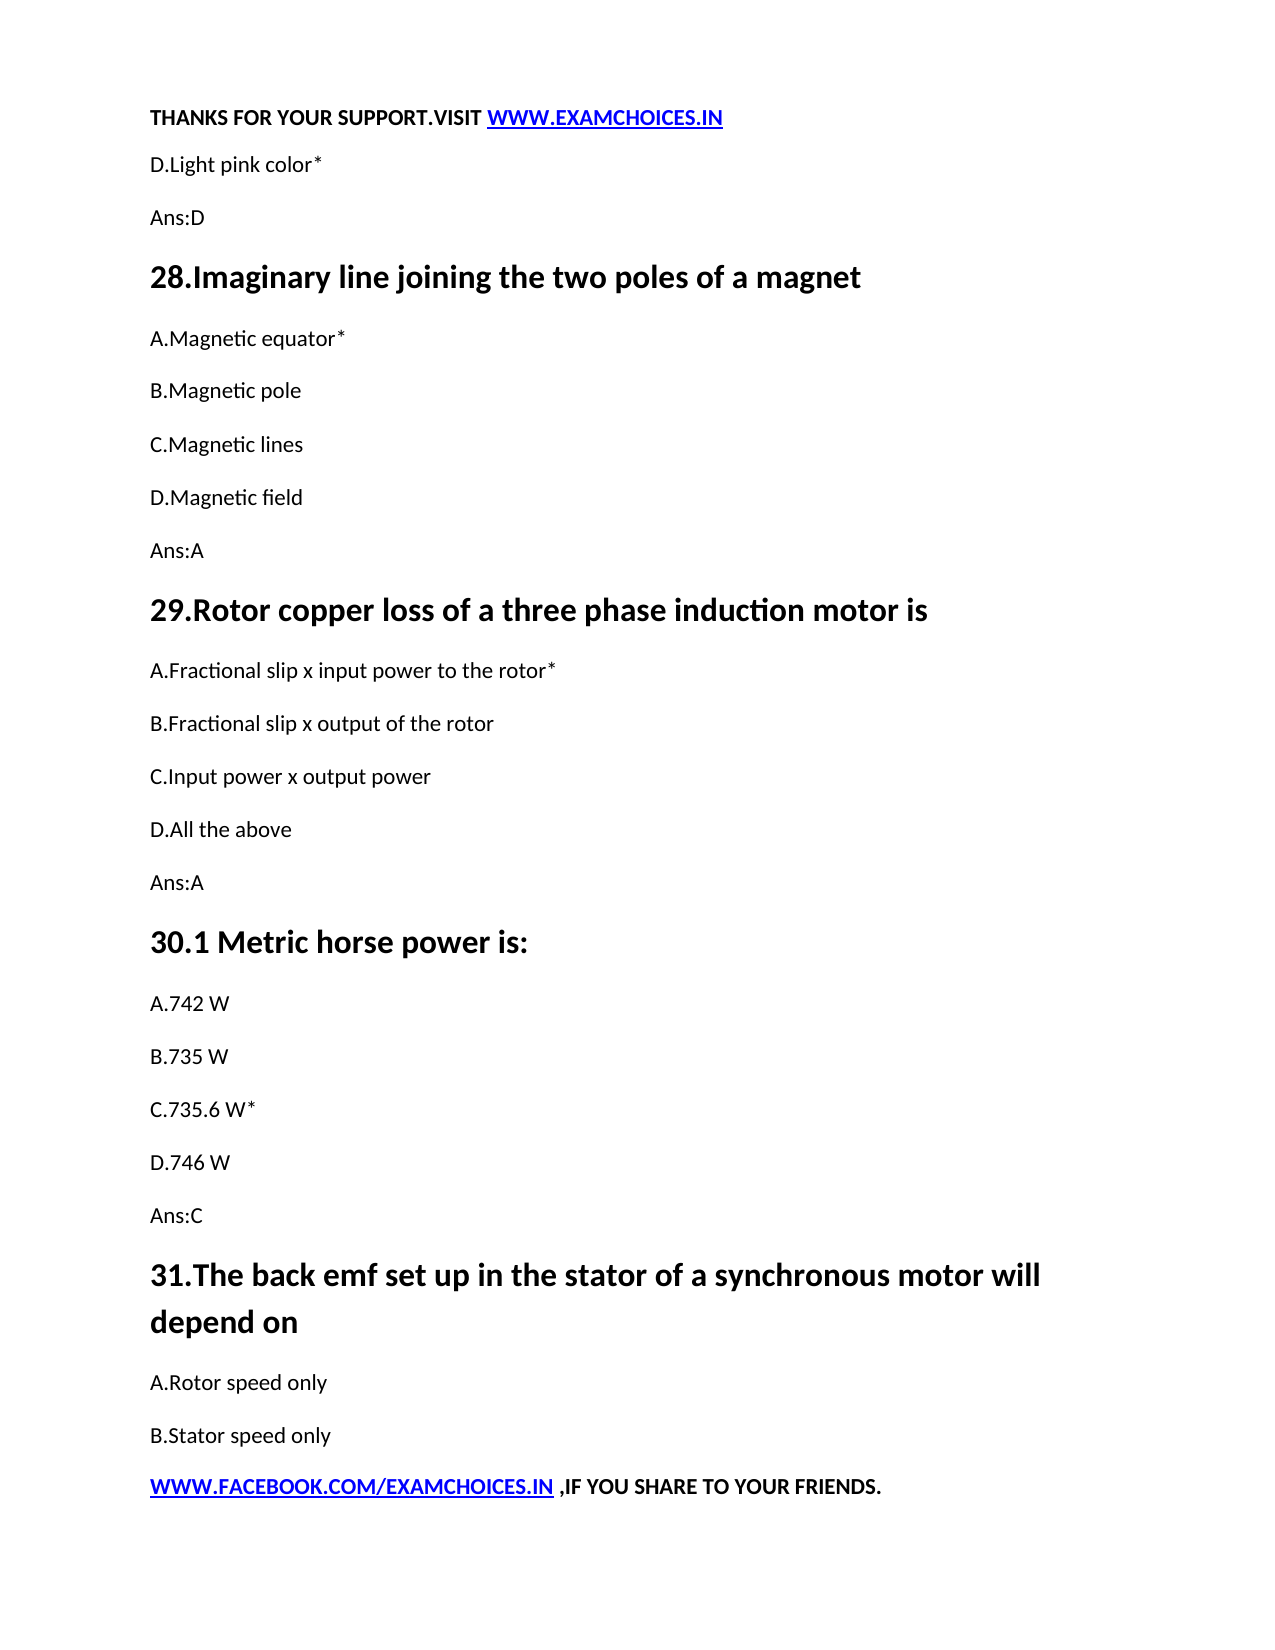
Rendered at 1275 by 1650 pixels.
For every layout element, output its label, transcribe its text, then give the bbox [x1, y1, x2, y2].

text B.Magnetic pole [150, 377, 1125, 405]
text 30.1 Metric horse power is: [150, 921, 1125, 962]
text A.Magnetic equator* [150, 324, 1125, 352]
text Ans:C [150, 1201, 1125, 1229]
text C.735.6 W* [150, 1095, 1125, 1123]
text B.Fractional slip x output of the rotor [150, 709, 1125, 737]
text B.Stator speed only [150, 1422, 1125, 1449]
text D.Light pink color* [150, 150, 1125, 178]
text B.735 W [150, 1042, 1125, 1070]
text 31.The back emf set up in the stator of a synchronous motor will depend on [150, 1254, 1125, 1342]
text 28.Imaginary line joining the two poles of a magnet [150, 256, 1125, 297]
text A.Fractional slip x input power to the rotor* [150, 656, 1125, 684]
text A.742 W [150, 989, 1125, 1017]
text A.Rotor speed only [150, 1368, 1125, 1397]
text Ans:A [150, 868, 1125, 896]
text D.Magnetic field [150, 483, 1125, 511]
text 29.Rotor copper loss of a three phase induction motor is [150, 589, 1125, 629]
text C.Magnetic lines [150, 430, 1125, 458]
text D.All the above [150, 815, 1125, 843]
text Ans:D [150, 203, 1125, 231]
text Ans:A [150, 536, 1125, 564]
text D.746 W [150, 1148, 1125, 1176]
text C.Input power x output power [150, 762, 1125, 790]
